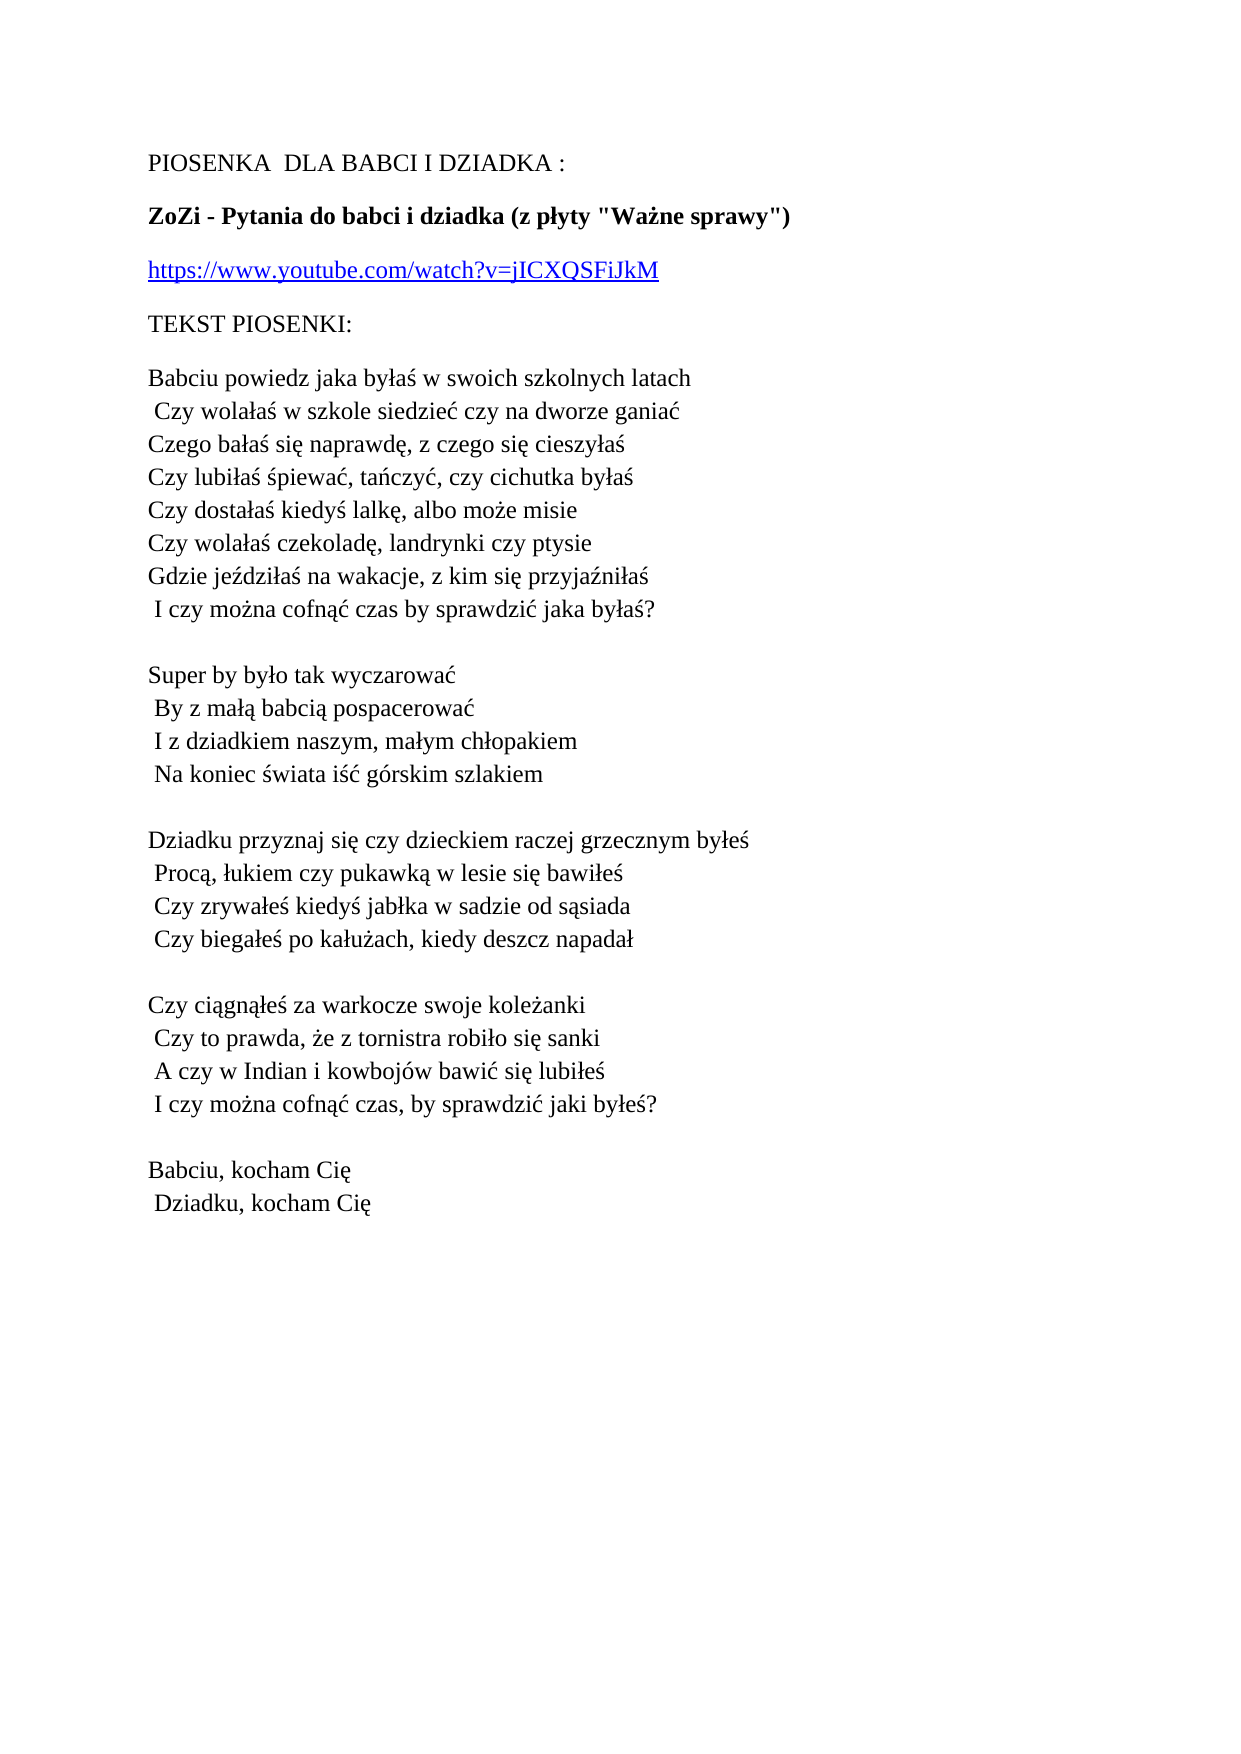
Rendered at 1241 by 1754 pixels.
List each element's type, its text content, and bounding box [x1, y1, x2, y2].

text By z małą babcią pospacerować [148, 693, 1093, 722]
text A czy w Indian i kowbojów bawić się lubiłeś [148, 1056, 1093, 1085]
text Babciu, kocham Cię [148, 1156, 1093, 1184]
text Czy wolałaś czekoladę, landrynki czy ptysie [148, 528, 1093, 557]
text Procą, łukiem czy pukawką w lesie się bawiłeś [148, 858, 1093, 887]
text Dziadku przyznaj się czy dzieckiem raczej grzecznym byłeś [148, 825, 1093, 854]
text Gdzie jeździłaś na wakacje, z kim się przyjaźniłaś [148, 561, 1093, 590]
text Dziadku, kocham Cię [148, 1188, 1093, 1217]
text Babciu powiedz jaka byłaś w swoich szkolnych latach [148, 363, 1093, 392]
text PIOSENKA DLA BABCI I DZIADKA : [148, 148, 1093, 176]
text Czy dostałaś kiedyś lalkę, albo może misie [148, 495, 1093, 524]
text Czego bałaś się naprawdę, z czego się cieszyłaś [148, 429, 1093, 458]
text Czy biegałeś po kałużach, kiedy deszcz napadał [148, 924, 1093, 953]
text Super by było tak wyczarować [148, 660, 1093, 689]
text Czy wolałaś w szkole siedzieć czy na dworze ganiać [148, 396, 1093, 425]
text I czy można cofnąć czas by sprawdzić jaka byłaś? [148, 594, 1093, 623]
text Czy zrywałeś kiedyś jabłka w sadzie od sąsiada [148, 891, 1093, 920]
text Na koniec świata iść górskim szlakiem [148, 759, 1093, 788]
text ZoZi - Pytania do babci i dziadka (z płyty "Ważne sprawy") [148, 201, 1093, 230]
text Czy to prawda, że z tornistra robiło się sanki [148, 1023, 1093, 1052]
text Czy lubiłaś śpiewać, tańczyć, czy cichutka byłaś [148, 462, 1093, 491]
text https://www.youtube.com/watch?v=jICXQSFiJkM [148, 255, 1093, 284]
text Czy ciągnąłeś za warkocze swoje koleżanki [148, 990, 1093, 1019]
text TEKST PIOSENKI: [148, 309, 1093, 338]
text I czy można cofnąć czas, by sprawdzić jaki byłeś? [148, 1089, 1093, 1118]
text I z dziadkiem naszym, małym chłopakiem [148, 726, 1093, 755]
